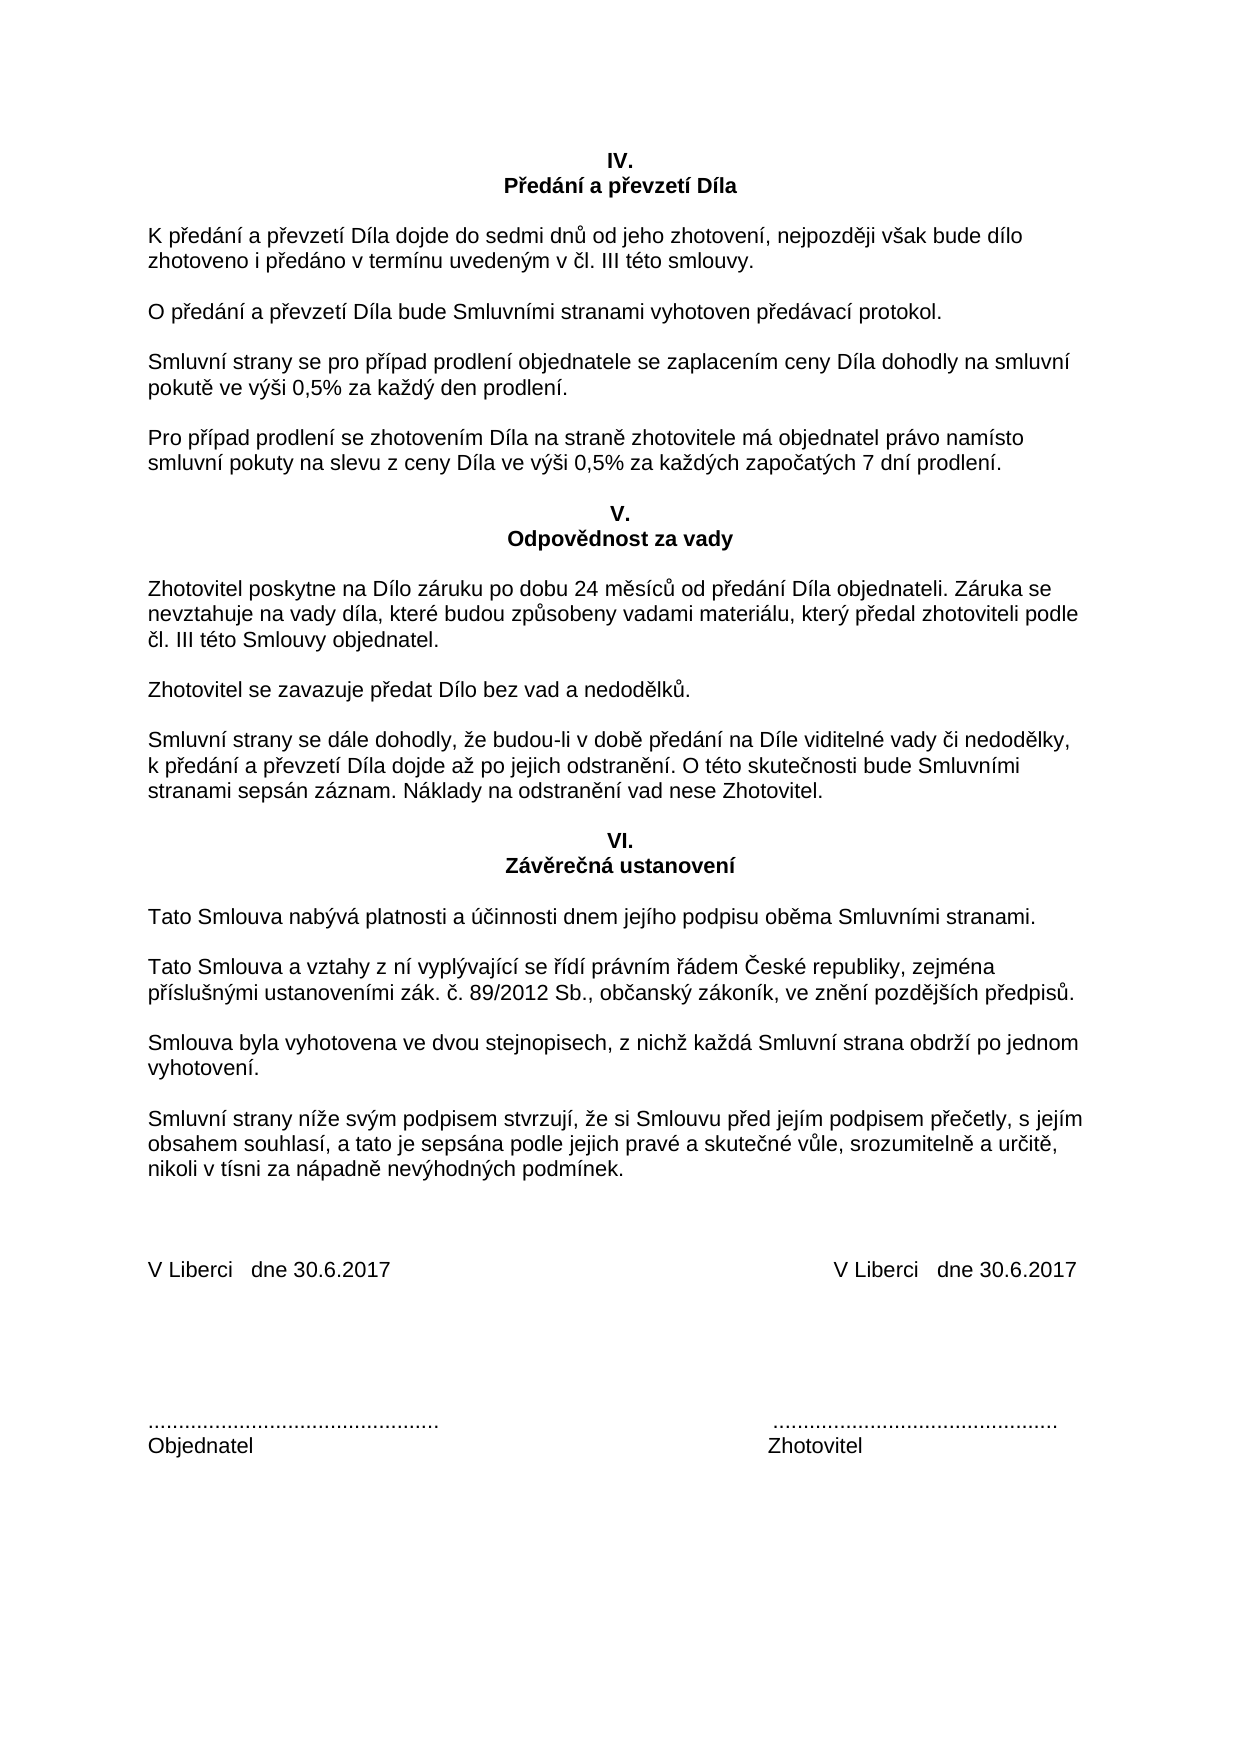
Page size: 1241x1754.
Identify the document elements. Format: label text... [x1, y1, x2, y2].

text ................................................ ............................................... [148, 1408, 1093, 1433]
text VI. Závěrečná ustanovení [148, 828, 1093, 904]
text IV. Předání a převzetí Díla [148, 148, 1093, 223]
text Objednatel Zhotovitel [148, 1433, 1093, 1458]
text Zhotovitel poskytne na Dílo záruku po dobu 24 měsíců od předání Díla objednateli. Záruka se nevztahuje na vady díla, které budou způsobeny vadami materiálu, který předal zhotoviteli podle čl. III této Smlouvy objednatel. Zhotovitel se zavazuje předat Dílo bez vad a nedodělků. Smluvní strany se dále dohodly, že budou-li v době předání na Díle viditelné vady či nedodělky, k předání a převzetí Díla dojde až po jejich odstranění. O této skutečnosti bude Smluvními stranami sepsán záznam. Náklady na odstranění vad nese Zhotovitel. [148, 576, 1093, 828]
text K předání a převzetí Díla dojde do sedmi dnů od jeho zhotovení, nejpozději však bude dílo zhotoveno i předáno v termínu uvedeným v čl. III této smlouvy. O předání a převzetí Díla bude Smluvními stranami vyhotoven předávací protokol. Smluvní strany se pro případ prodlení objednatele se zaplacením ceny Díla dohodly na smluvní pokutě ve výši 0,5% za každý den prodlení. Pro případ prodlení se zhotovením Díla na straně zhotovitele má objednatel právo namísto smluvní pokuty na slevu z ceny Díla ve výši 0,5% za každých započatých 7 dní prodlení. [148, 223, 1093, 475]
text V. Odpovědnost za vady [148, 475, 1093, 576]
text V Liberci dne 30.6.2017 V Liberci dne 30.6.2017 [148, 1206, 1093, 1282]
text Tato Smlouva nabývá platnosti a účinnosti dnem jejího podpisu oběma Smluvními stranami. Tato Smlouva a vztahy z ní vyplývající se řídí právním řádem České republiky, zejména příslušnými ustanoveními zák. č. 89/2012 Sb., občanský zákoník, ve znění pozdějších předpisů. Smlouva byla vyhotovena ve dvou stejnopisech, z nichž každá Smluvní strana obdrží po jednom vyhotovení. Smluvní strany níže svým podpisem stvrzují, že si Smlouvu před jejím podpisem přečetly, s jejím obsahem souhlasí, a tato je sepsána podle jejich pravé a skutečné vůle, srozumitelně a určitě, nikoli v tísni za nápadně nevýhodných podmínek. [148, 904, 1093, 1181]
